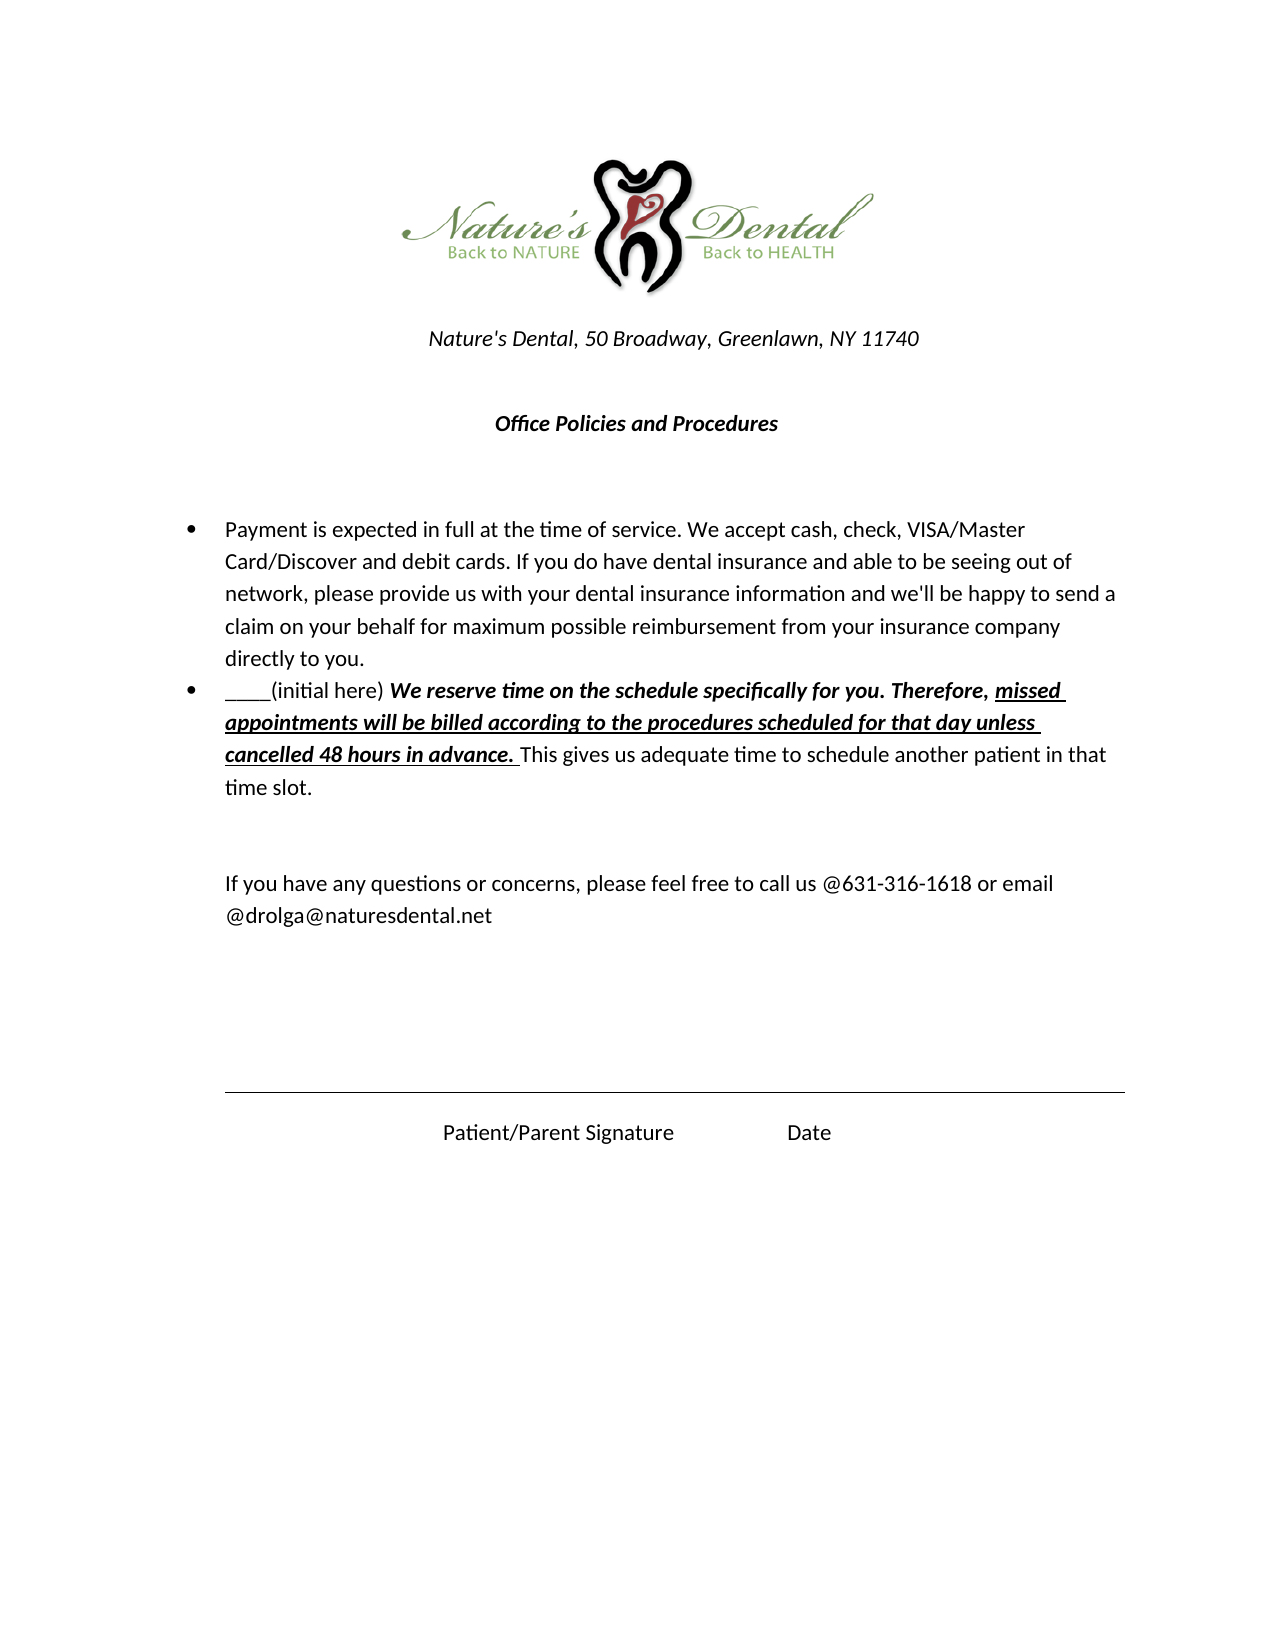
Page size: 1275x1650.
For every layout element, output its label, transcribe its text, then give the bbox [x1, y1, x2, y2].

text Office Policies and Procedures [150, 377, 1125, 437]
picture [401, 150, 874, 299]
text Nature's Dental, 50 Broadway, Greenlawn, NY 11740 [150, 324, 1125, 352]
text Patient/Parent Signature Date [150, 1118, 1125, 1147]
list If you have any questions or concerns, please feel free to call us @631-316-1618 or email @drolga@naturesdental.net [225, 869, 1125, 929]
list Payment is expected in full at the time of service. We accept cash, check, VISA/Master Card/Discover and debit cards. If you do have dental insurance and able to be seeing out of network, please provide us with your dental insurance information and we'll be happy to send a claim on your behalf for maximum possible reimbursement from your insurance company directly to you. [187, 515, 1125, 672]
list ____(initial here) We reserve time on the schedule specifically for you. Therefore, missed appointments will be billed according to the procedures scheduled for that day unless cancelled 48 hours in advance. This gives us adequate time to schedule another patient in that time slot. [187, 676, 1125, 801]
